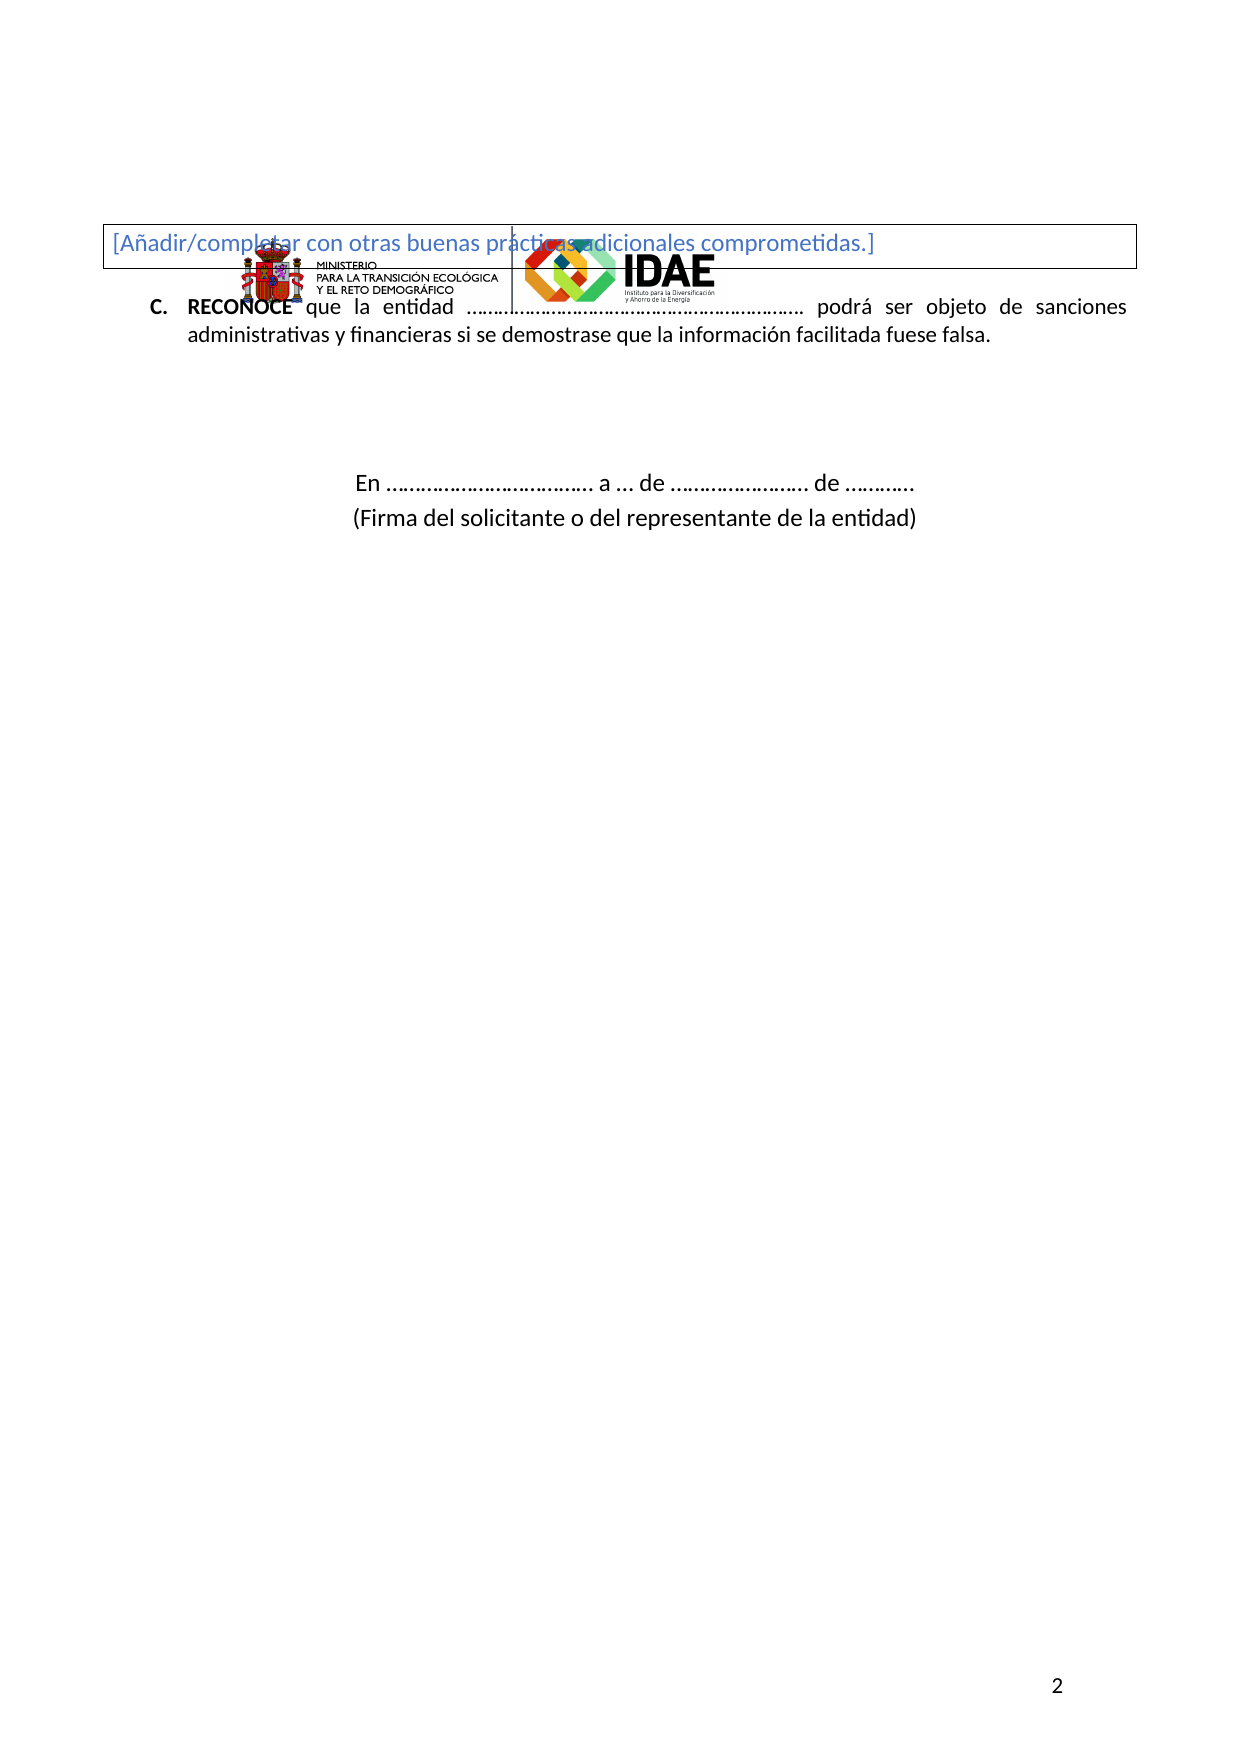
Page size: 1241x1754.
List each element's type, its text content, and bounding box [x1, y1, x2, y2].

list RECONOCE que la entidad ………………………………………………………. podrá ser objeto de sanciones administrativas y financieras si se demostrase que la información facilitada fuese falsa. [150, 292, 1128, 348]
list En ……………………………… a … de …………………… de ………… [142, 467, 1128, 497]
text [Añadir/completar con otras buenas prácticas adicionales comprometidas.] [104, 225, 1136, 268]
list (Firma del solicitante o del representante de la entidad) [142, 502, 1128, 532]
